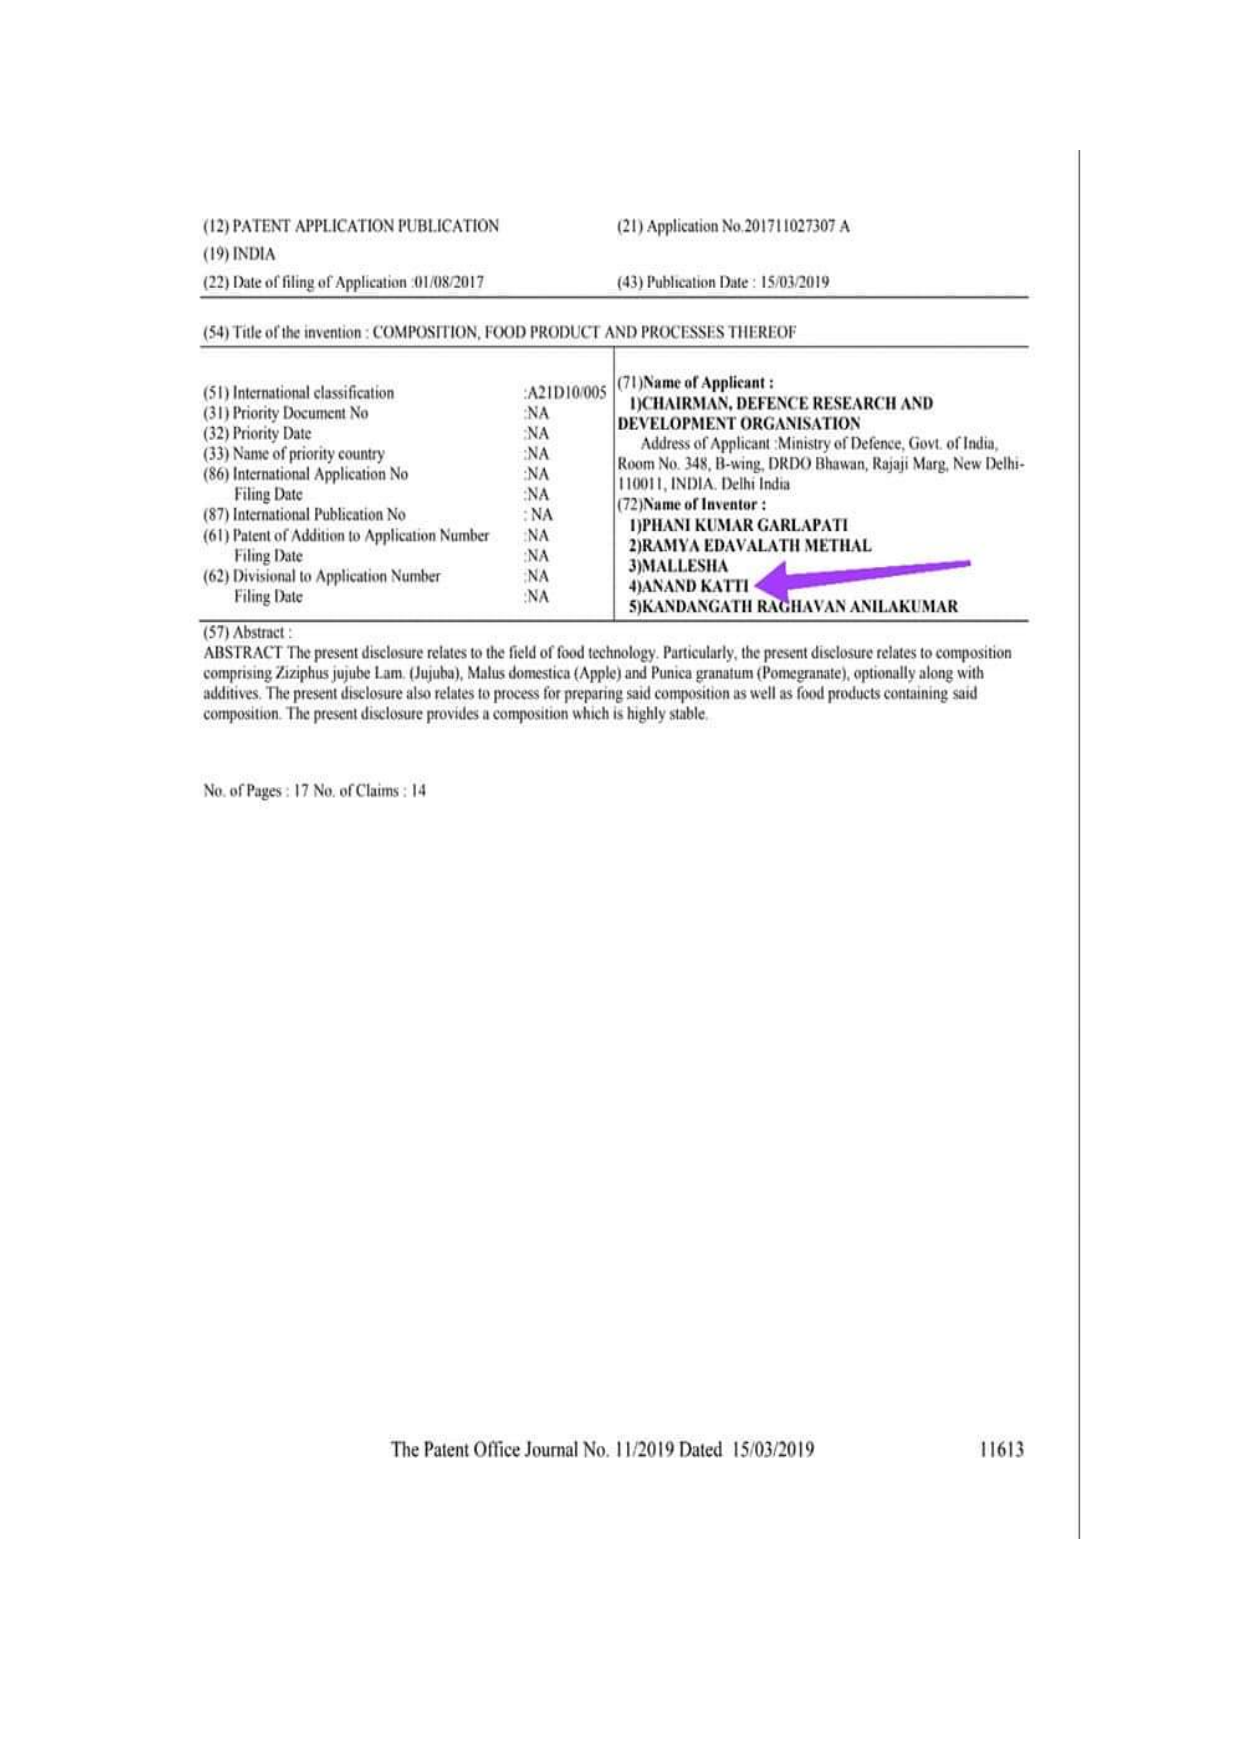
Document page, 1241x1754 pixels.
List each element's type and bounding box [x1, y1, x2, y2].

picture [150, 150, 1081, 1539]
